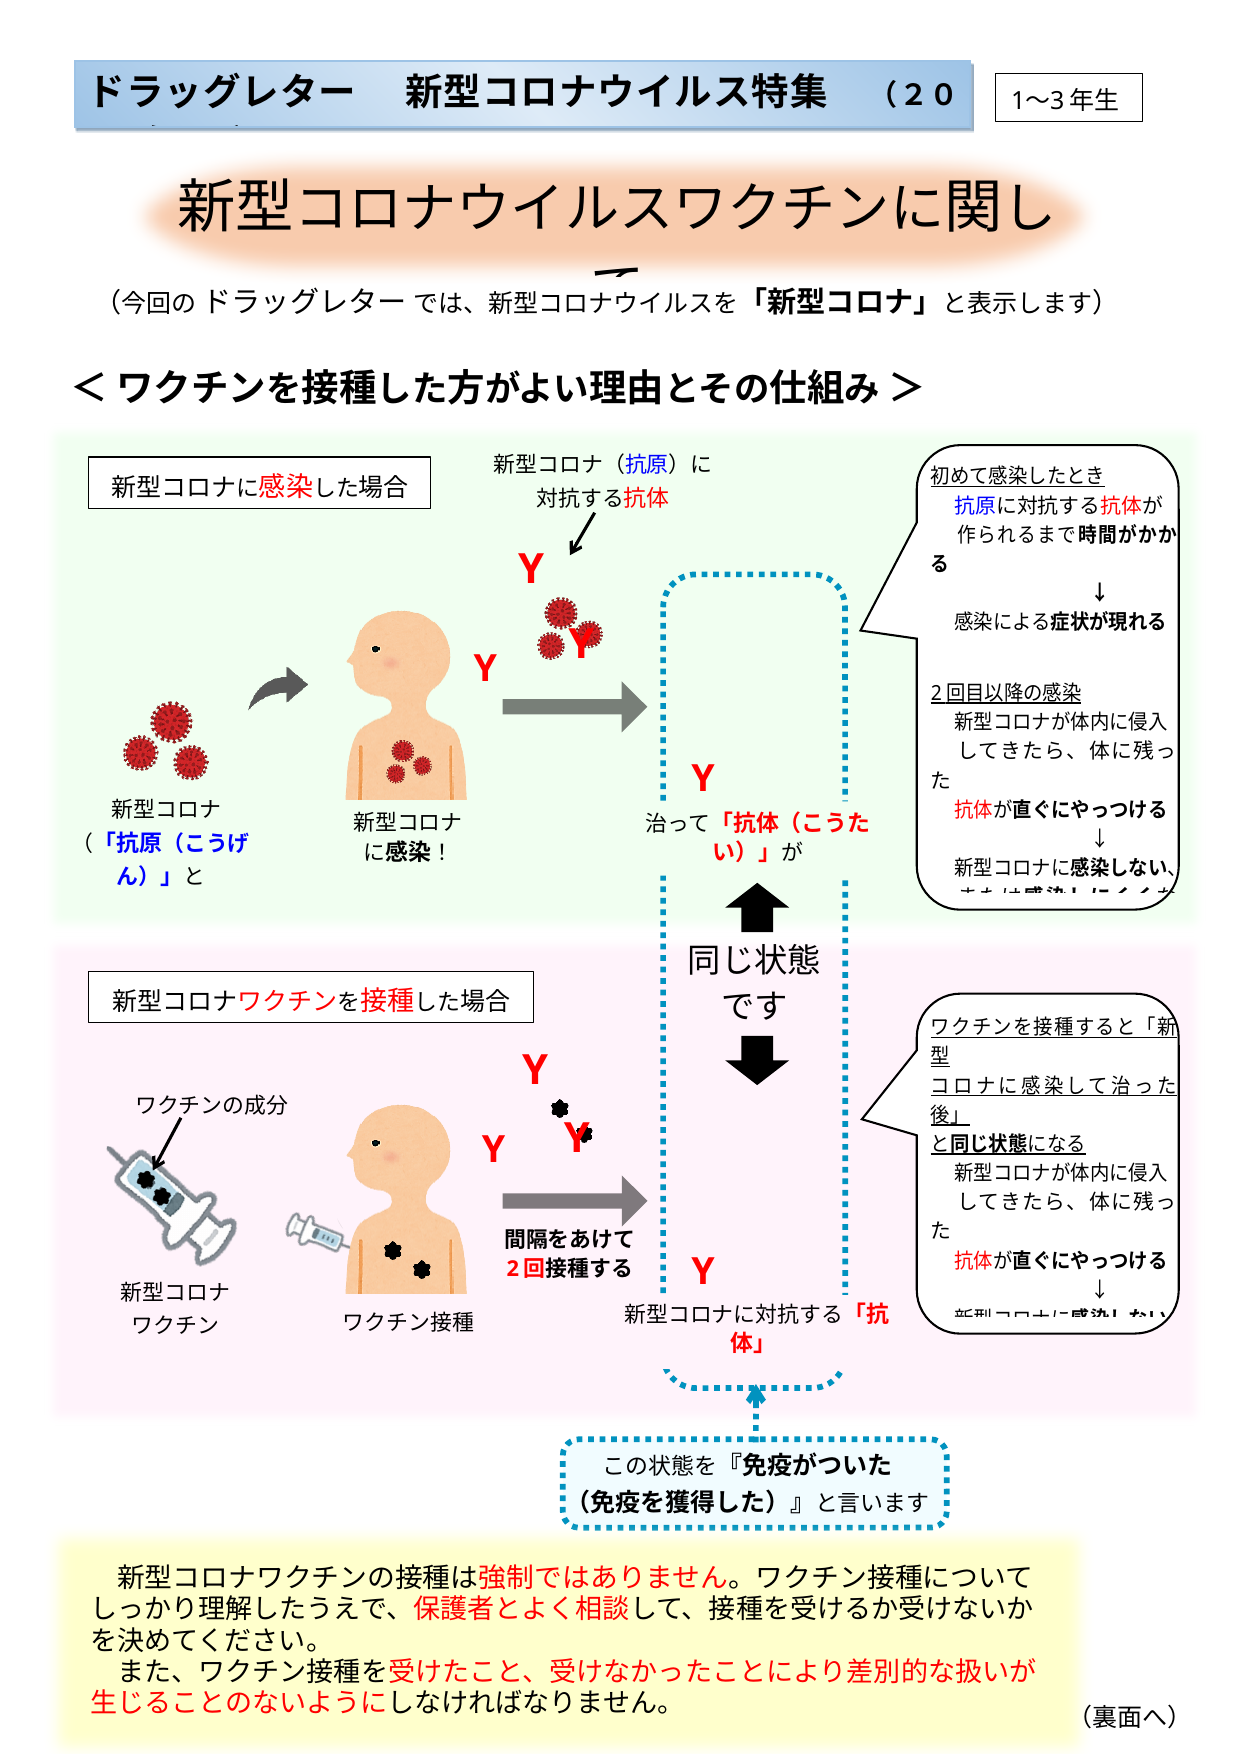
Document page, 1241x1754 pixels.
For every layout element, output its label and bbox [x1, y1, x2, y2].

picture [579, 1124, 593, 1143]
picture [100, 1146, 242, 1271]
picture [242, 652, 314, 724]
picture [550, 1099, 569, 1118]
picture [325, 606, 490, 800]
picture [275, 1100, 490, 1294]
picture [575, 1124, 581, 1133]
picture [110, 684, 234, 802]
picture [534, 593, 606, 665]
